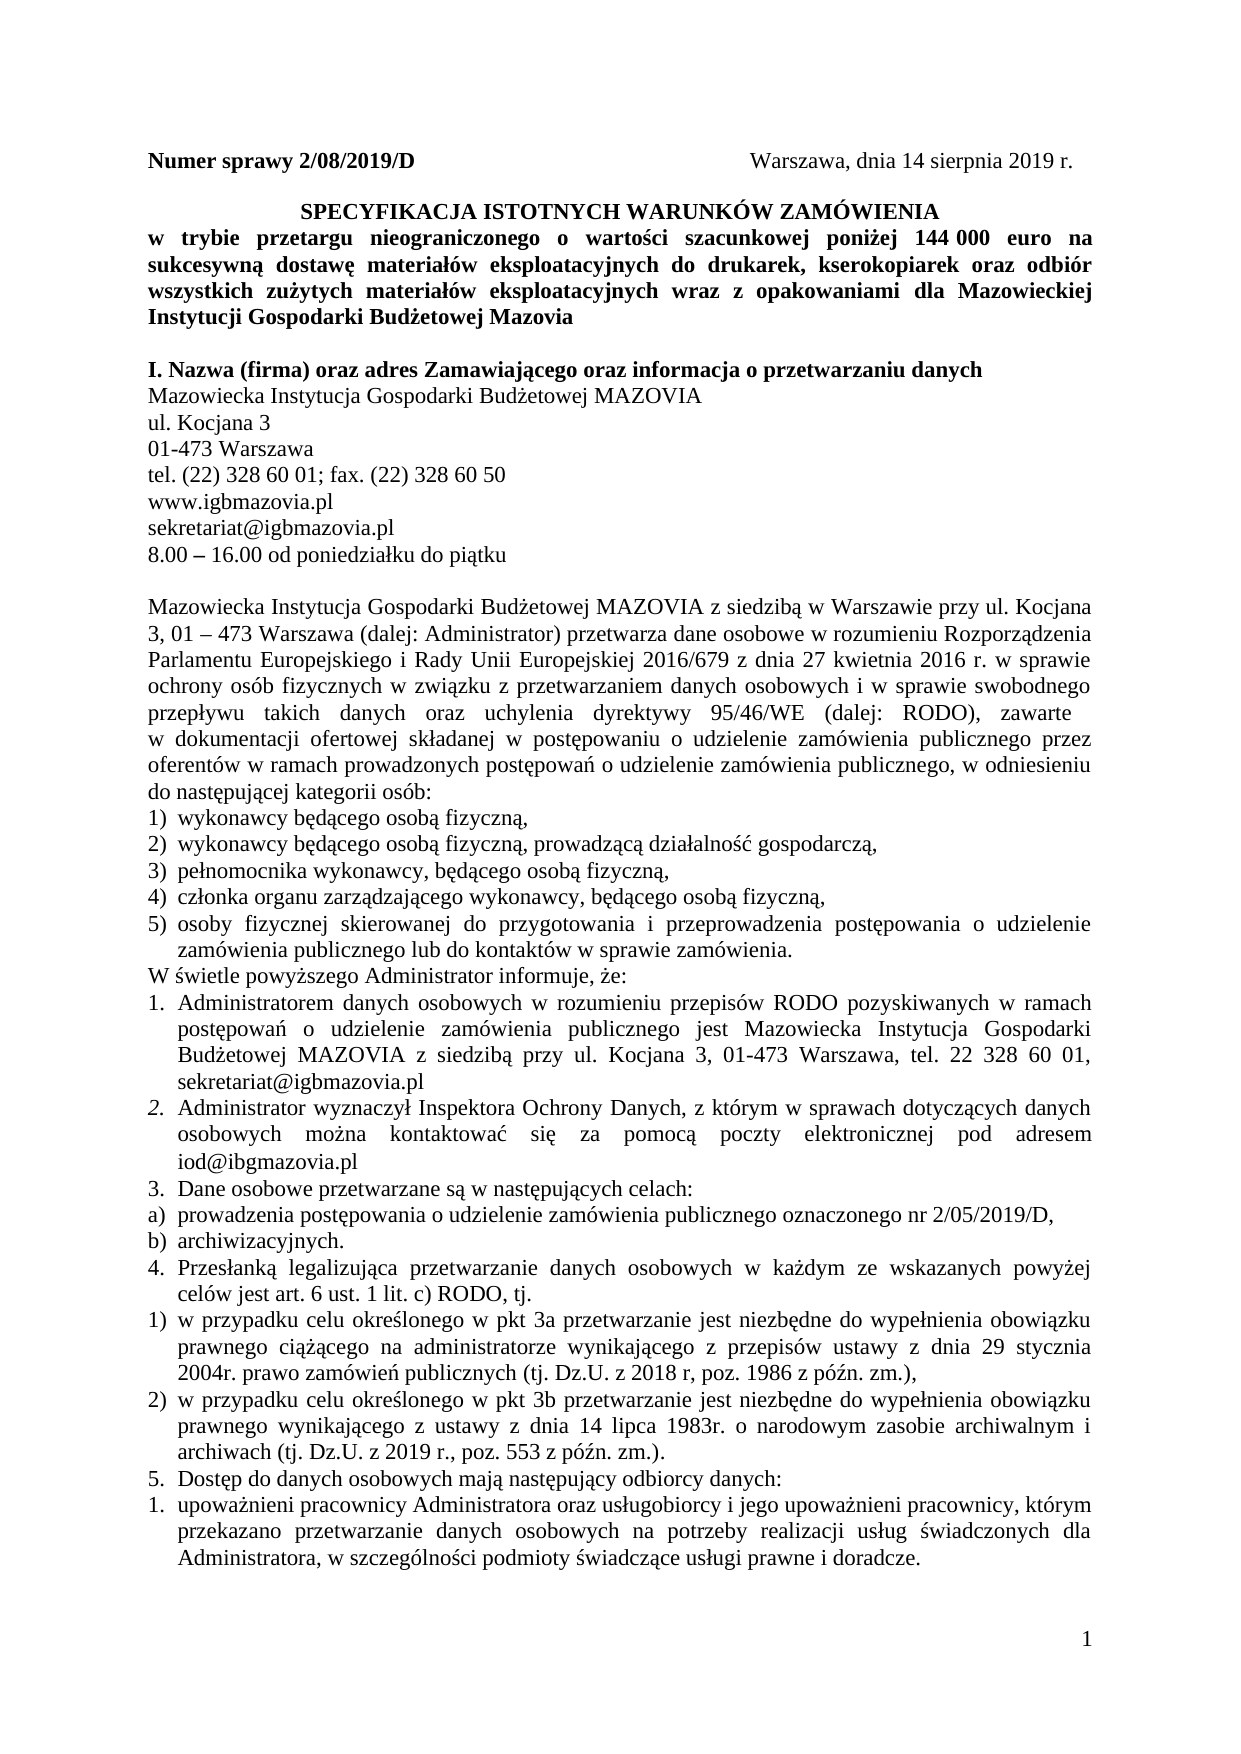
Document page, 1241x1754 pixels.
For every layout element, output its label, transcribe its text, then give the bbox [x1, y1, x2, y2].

text SPECYFIKACJA ISTOTNYCH WARUNKÓW ZAMÓWIENIA [148, 198, 1093, 224]
text ul. Kocjana 3 [148, 409, 1093, 435]
text 8.00 – 16.00 od poniedziałku do piątku [148, 541, 1093, 567]
text Mazowiecka Instytucja Gospodarki Budżetowej MAZOVIA [148, 382, 1093, 409]
list w przypadku celu określonego w pkt 3a przetwarzanie jest niezbędne do wypełnienia obowiązku prawnego ciążącego na administratorze wynikającego z przepisów ustawy z dnia 29 stycznia 2004r. prawo zamówień publicznych (tj. Dz.U. z 2018 r, poz. 1986 z późn. zm.), [148, 1307, 1093, 1386]
text 01-473 Warszawa [148, 435, 1093, 462]
list prowadzenia postępowania o udzielenie zamówienia publicznego oznaczonego nr 2/05/2019/D, [148, 1201, 1093, 1227]
list Dane osobowe przetwarzane są w następujących celach: [148, 1175, 1093, 1201]
text Mazowiecka Instytucja Gospodarki Budżetowej MAZOVIA z siedzibą w Warszawie przy ul. Kocjana 3, 01 – 473 Warszawa (dalej: Administrator) przetwarza dane osobowe w rozumieniu Rozporządzenia Parlamentu Europejskiego i Rady Unii Europejskiej 2016/679 z dnia 27 kwietnia 2016 r. w sprawie ochrony osób fizycznych w związku z przetwarzaniem danych osobowych i w sprawie swobodnego przepływu takich danych oraz uchylenia dyrektywy 95/46/WE (dalej: RODO), zawarte w dokumentacji ofertowej składanej w postępowaniu o udzielenie zamówienia publicznego przez oferentów w ramach prowadzonych postępowań o udzielenie zamówienia publicznego, w odniesieniu do następującej kategorii osób: [148, 593, 1093, 804]
list Przesłanką legalizująca przetwarzanie danych osobowych w każdym ze wskazanych powyżej celów jest art. 6 ust. 1 lit. c) RODO, tj. [148, 1254, 1093, 1307]
list osoby fizycznej skierowanej do przygotowania i przeprowadzenia postępowania o udzielenie zamówienia publicznego lub do kontaktów w sprawie zamówienia. [148, 909, 1093, 962]
text I. Nazwa (firma) oraz adres Zamawiającego oraz informacja o przetwarzaniu danych [148, 356, 1093, 382]
list Dostęp do danych osobowych mają następujący odbiorcy danych: [148, 1465, 1093, 1491]
list upoważnieni pracownicy Administratora oraz usługobiorcy i jego upoważnieni pracownicy, którym przekazano przetwarzanie danych osobowych na potrzeby realizacji usług świadczonych dla Administratora, w szczególności podmioty świadczące usługi prawne i doradcze. [148, 1491, 1093, 1570]
list w przypadku celu określonego w pkt 3b przetwarzanie jest niezbędne do wypełnienia obowiązku prawnego wynikającego z ustawy z dnia 14 lipca 1983r. o narodowym zasobie archiwalnym i archiwach (tj. Dz.U. z 2019 r., poz. 553 z późn. zm.). [148, 1386, 1093, 1465]
list Administratorem danych osobowych w rozumieniu przepisów RODO pozyskiwanych w ramach postępowań o udzielenie zamówienia publicznego jest Mazowiecka Instytucja Gospodarki Budżetowej MAZOVIA z siedzibą przy ul. Kocjana 3, 01-473 Warszawa, tel. 22 328 60 01, sekretariat@igbmazovia.pl [148, 989, 1093, 1094]
list wykonawcy będącego osobą fizyczną, [148, 804, 1093, 831]
text w trybie przetargu nieograniczonego o wartości szacunkowej poniżej 144 000 euro na sukcesywną dostawę materiałów eksploatacyjnych do drukarek, kserokopiarek oraz odbiór wszystkich zużytych materiałów eksploatacyjnych wraz z opakowaniami dla Mazowieckiej Instytucji Gospodarki Budżetowej Mazovia [148, 224, 1093, 330]
list archiwizacyjnych. [148, 1227, 1093, 1254]
text W świetle powyższego Administrator informuje, że: [148, 962, 1093, 989]
text tel. (22) 328 60 01; fax. (22) 328 60 50 www.igbmazovia.pl sekretariat@igbmazovia.pl [148, 462, 1093, 541]
text Numer sprawy 2/08/2019/D Warszawa, dnia 14 sierpnia 2019 r. [148, 148, 1093, 174]
list pełnomocnika wykonawcy, będącego osobą fizyczną, [148, 857, 1093, 883]
list członka organu zarządzającego wykonawcy, będącego osobą fizyczną, [148, 883, 1093, 909]
list wykonawcy będącego osobą fizyczną, prowadzącą działalność gospodarczą, [148, 831, 1093, 857]
list Administrator wyznaczył Inspektora Ochrony Danych, z którym w sprawach dotyczących danych osobowych można kontaktować się za pomocą poczty elektronicznej pod adresem iod@ibgmazovia.pl [148, 1094, 1093, 1175]
